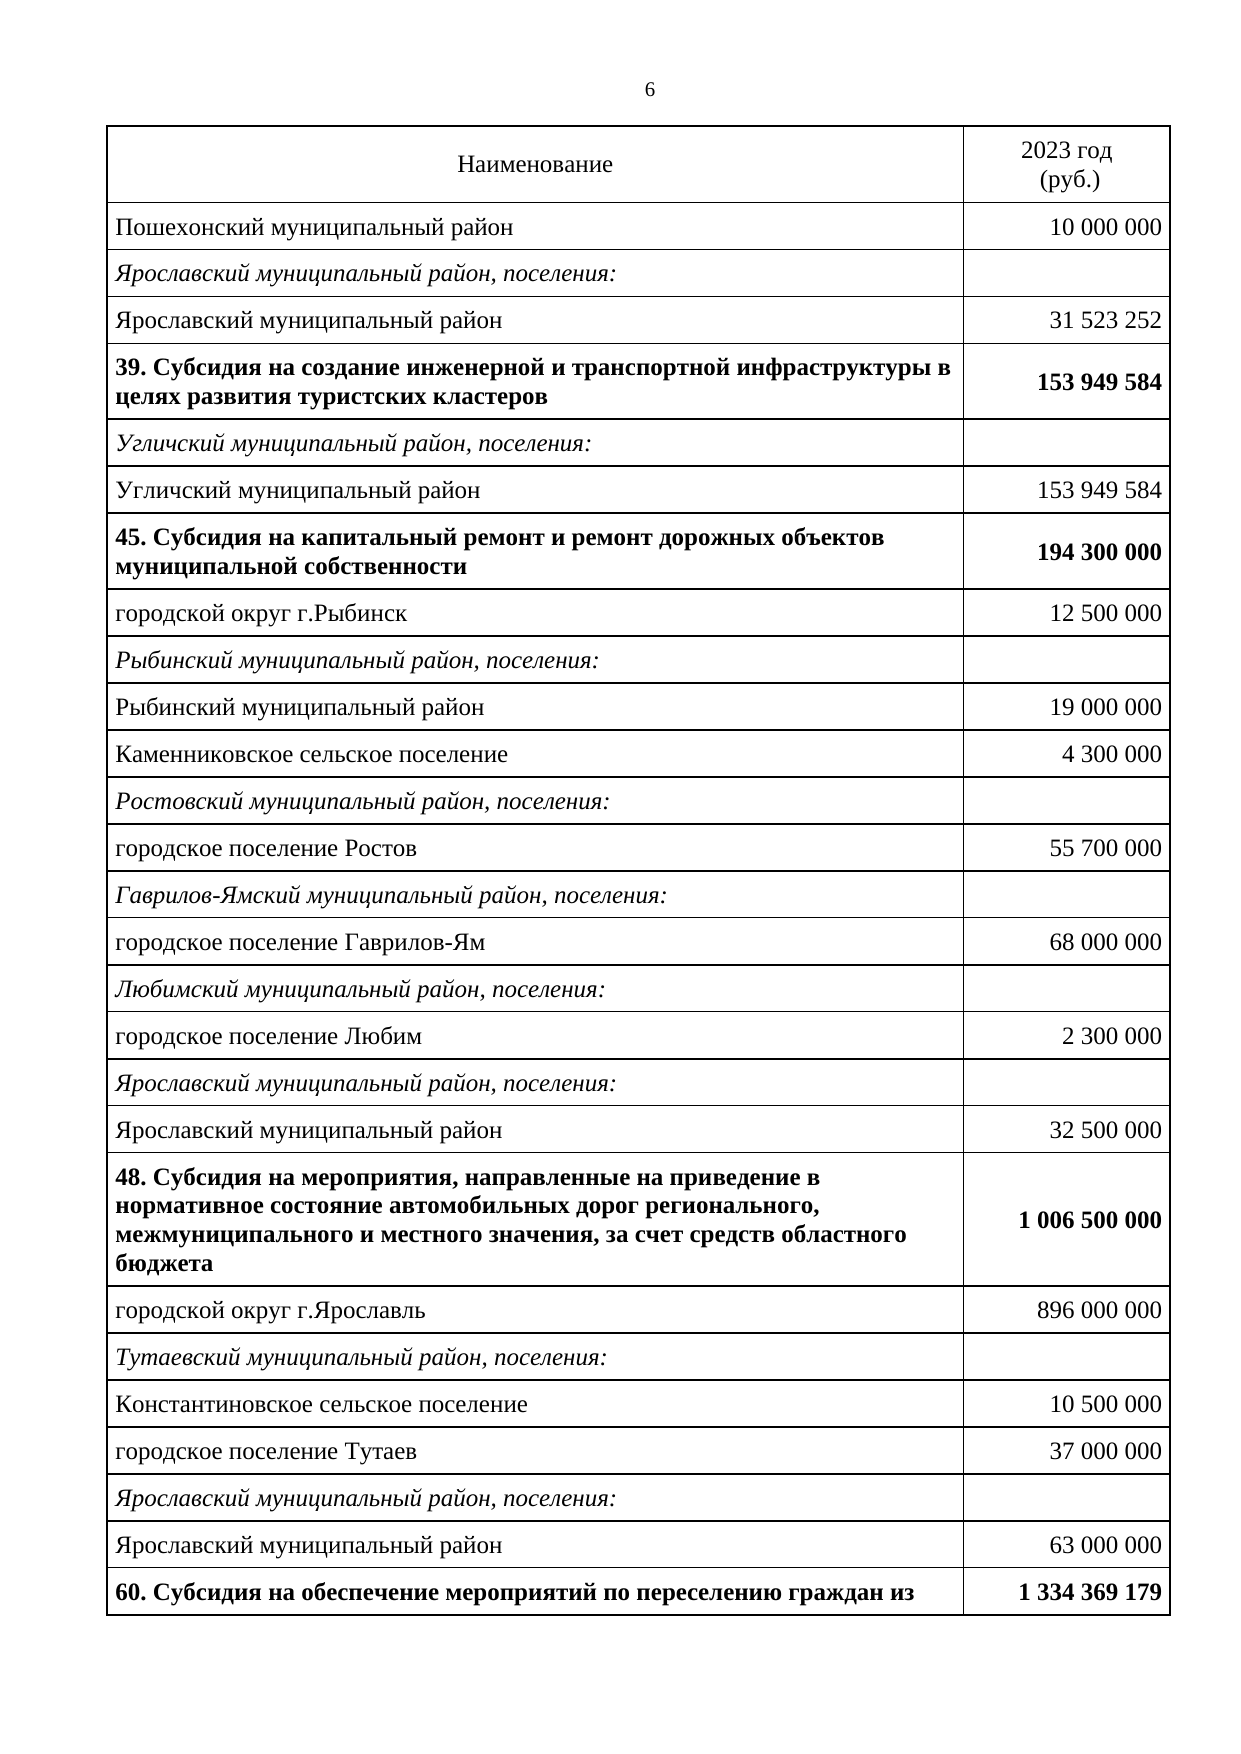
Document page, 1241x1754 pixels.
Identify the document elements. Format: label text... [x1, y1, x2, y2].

table_cell 10 500 000 [964, 1381, 1169, 1426]
table_cell городское поселение Тутаев [108, 1428, 963, 1473]
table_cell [108, 1568, 963, 1614]
table_cell 37 000 000 [964, 1428, 1169, 1473]
table_cell Ярославский муниципальный район, поселения: [108, 1475, 963, 1520]
table_cell Ярославский муниципальный район, поселения: [108, 250, 963, 296]
table_cell 153 949 584 [964, 467, 1169, 512]
table_cell Ярославский муниципальный район, поселения: [108, 1060, 963, 1105]
table_cell 68 000 000 [964, 918, 1169, 964]
table_cell городской округ г.Ярославль [108, 1287, 963, 1332]
table_cell 32 500 000 [964, 1106, 1169, 1152]
table_cell Рыбинский муниципальный район [108, 684, 963, 729]
table_cell Угличский муниципальный район, поселения: [108, 420, 963, 465]
table_cell 896 000 000 [964, 1287, 1169, 1332]
table_cell 4 300 000 [964, 731, 1169, 776]
table_header [108, 127, 963, 202]
table_cell [964, 420, 1169, 465]
table_cell 19 000 000 [964, 684, 1169, 729]
table_cell [964, 872, 1169, 917]
table_cell Рыбинский муниципальный район, поселения: [108, 637, 963, 682]
table_header [964, 127, 1169, 202]
table_cell Пошехонский муниципальный район [108, 203, 963, 249]
table_cell 153 949 584 [964, 344, 1169, 418]
table_cell городской округ г.Рыбинск [108, 590, 963, 635]
table_cell 48. Субсидия на мероприятия, направленные на приведение в нормативное состояние автомобильных дорог регионального, межмуниципального и местного значения, за счет средств областного бюджета [108, 1153, 963, 1285]
table_cell 39. Субсидия на создание инженерной и транспортной инфраструктуры в целях развития туристских кластеров [108, 344, 963, 418]
table_cell 2 300 000 [964, 1012, 1169, 1058]
table_cell 1 006 500 000 [964, 1153, 1169, 1285]
table_cell [964, 1475, 1169, 1520]
table_cell 10 000 000 [964, 203, 1169, 249]
table_cell [964, 250, 1169, 296]
table_cell 63 000 000 [964, 1522, 1169, 1567]
table_cell Ярославский муниципальный район [108, 1106, 963, 1152]
table_cell городское поселение Гаврилов-Ям [108, 918, 963, 964]
table_cell Гаврилов-Ямский муниципальный район, поселения: [108, 872, 963, 917]
table_cell Угличский муниципальный район [108, 467, 963, 512]
table_cell Ростовский муниципальный район, поселения: [108, 778, 963, 823]
table_cell [964, 637, 1169, 682]
table_cell [964, 778, 1169, 823]
table_cell Тутаевский муниципальный район, поселения: [108, 1334, 963, 1379]
table_cell Ярославский муниципальный район [108, 297, 963, 343]
table_cell 12 500 000 [964, 590, 1169, 635]
table_cell [964, 1334, 1169, 1379]
table_cell [964, 1060, 1169, 1105]
table_cell 45. Субсидия на капитальный ремонт и ремонт дорожных объектов муниципальной собственности [108, 514, 963, 588]
table_cell городское поселение Любим [108, 1012, 963, 1058]
table_cell Любимский муниципальный район, поселения: [108, 966, 963, 1011]
table_cell Константиновское сельское поселение [108, 1381, 963, 1426]
table_cell Ярославский муниципальный район [108, 1522, 963, 1567]
table_cell 194 300 000 [964, 514, 1169, 588]
table_cell 31 523 252 [964, 297, 1169, 343]
table_cell [964, 966, 1169, 1011]
table_cell городское поселение Ростов [108, 825, 963, 870]
table_cell 55 700 000 [964, 825, 1169, 870]
table_cell 1 334 369 179 [964, 1568, 1169, 1614]
table_cell Каменниковское сельское поселение [108, 731, 963, 776]
